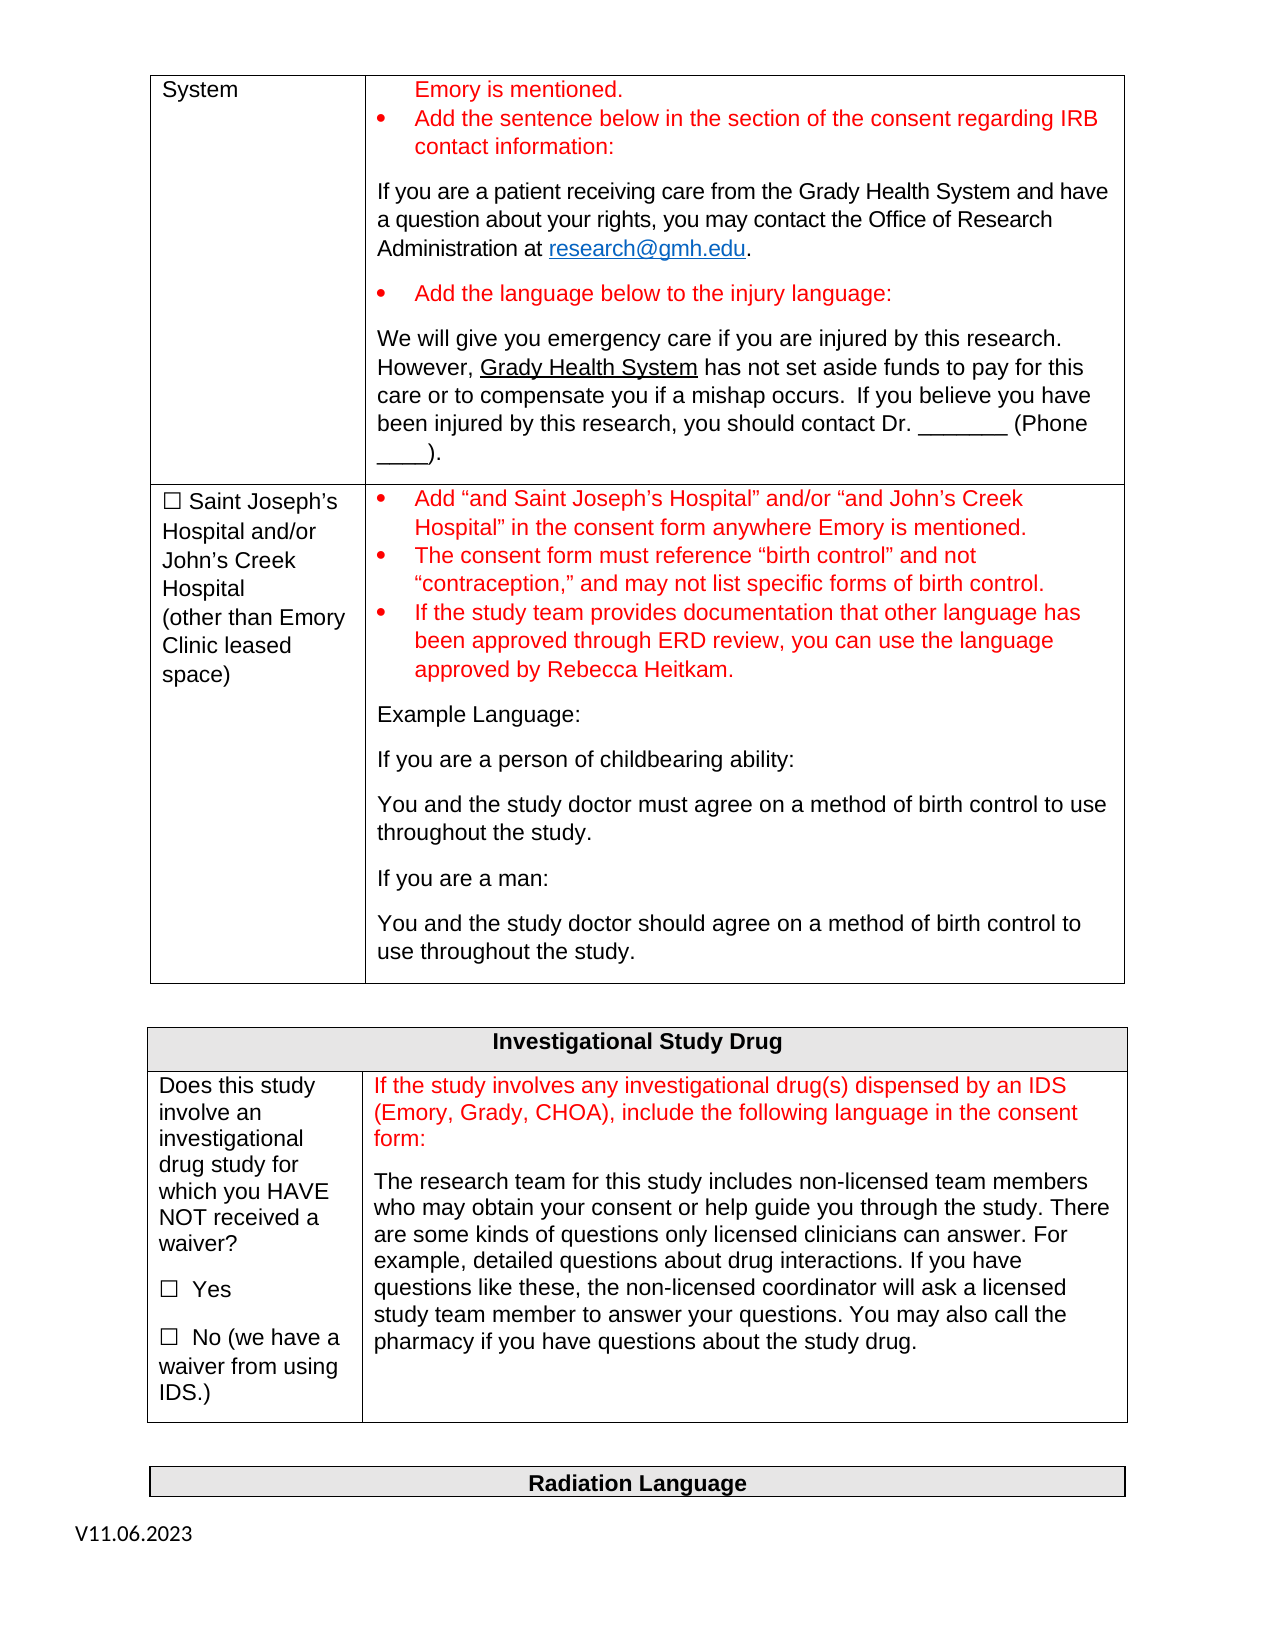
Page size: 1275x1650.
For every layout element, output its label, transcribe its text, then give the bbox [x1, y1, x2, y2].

table_cell If the study involves any investigational drug(s) dispensed by an IDS (Emory, Grady, CHOA), include the following language in the consent form: The research team for this study includes non-licensed team members who may obtain your consent or help guide you through the study. There are some kinds of questions only licensed clinicians can answer. For example, detailed questions about drug interactions. If you have questions like these, the non-licensed coordinator will ask a licensed study team member to answer your questions. You may also call the pharmacy if you have questions about the study drug. [363, 1072, 1127, 1422]
table_header Radiation Language [151, 1467, 1124, 1496]
table_header Investigational Study Drug [148, 1028, 1127, 1071]
table_cell Saint Joseph’s Hospital and/or John’s Creek Hospital (other than Emory Clinic leased space) [151, 485, 365, 983]
table_cell Add “and Saint Joseph’s Hospital” and/or “and John’s Creek Hospital” in the consent form anywhere Emory is mentioned. The consent form must reference “birth control” and not “contraception,” and may not list specific forms of birth control. If the study team provides documentation that other language has been approved through ERD review, you can use the language approved by Rebecca Heitkam. Example Language: If you are a person of childbearing ability: You and the study doctor must agree on a method of birth control to use throughout the study. If you are a man: You and the study doctor should agree on a method of birth control to use throughout the study. [366, 485, 1124, 983]
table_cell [366, 76, 1124, 484]
table_cell Does this study involve an investigational drug study for which you HAVE NOT received a waiver? Yes No (we have a waiver from using IDS.) [148, 1072, 362, 1422]
table_cell Grady Health System [151, 76, 365, 484]
